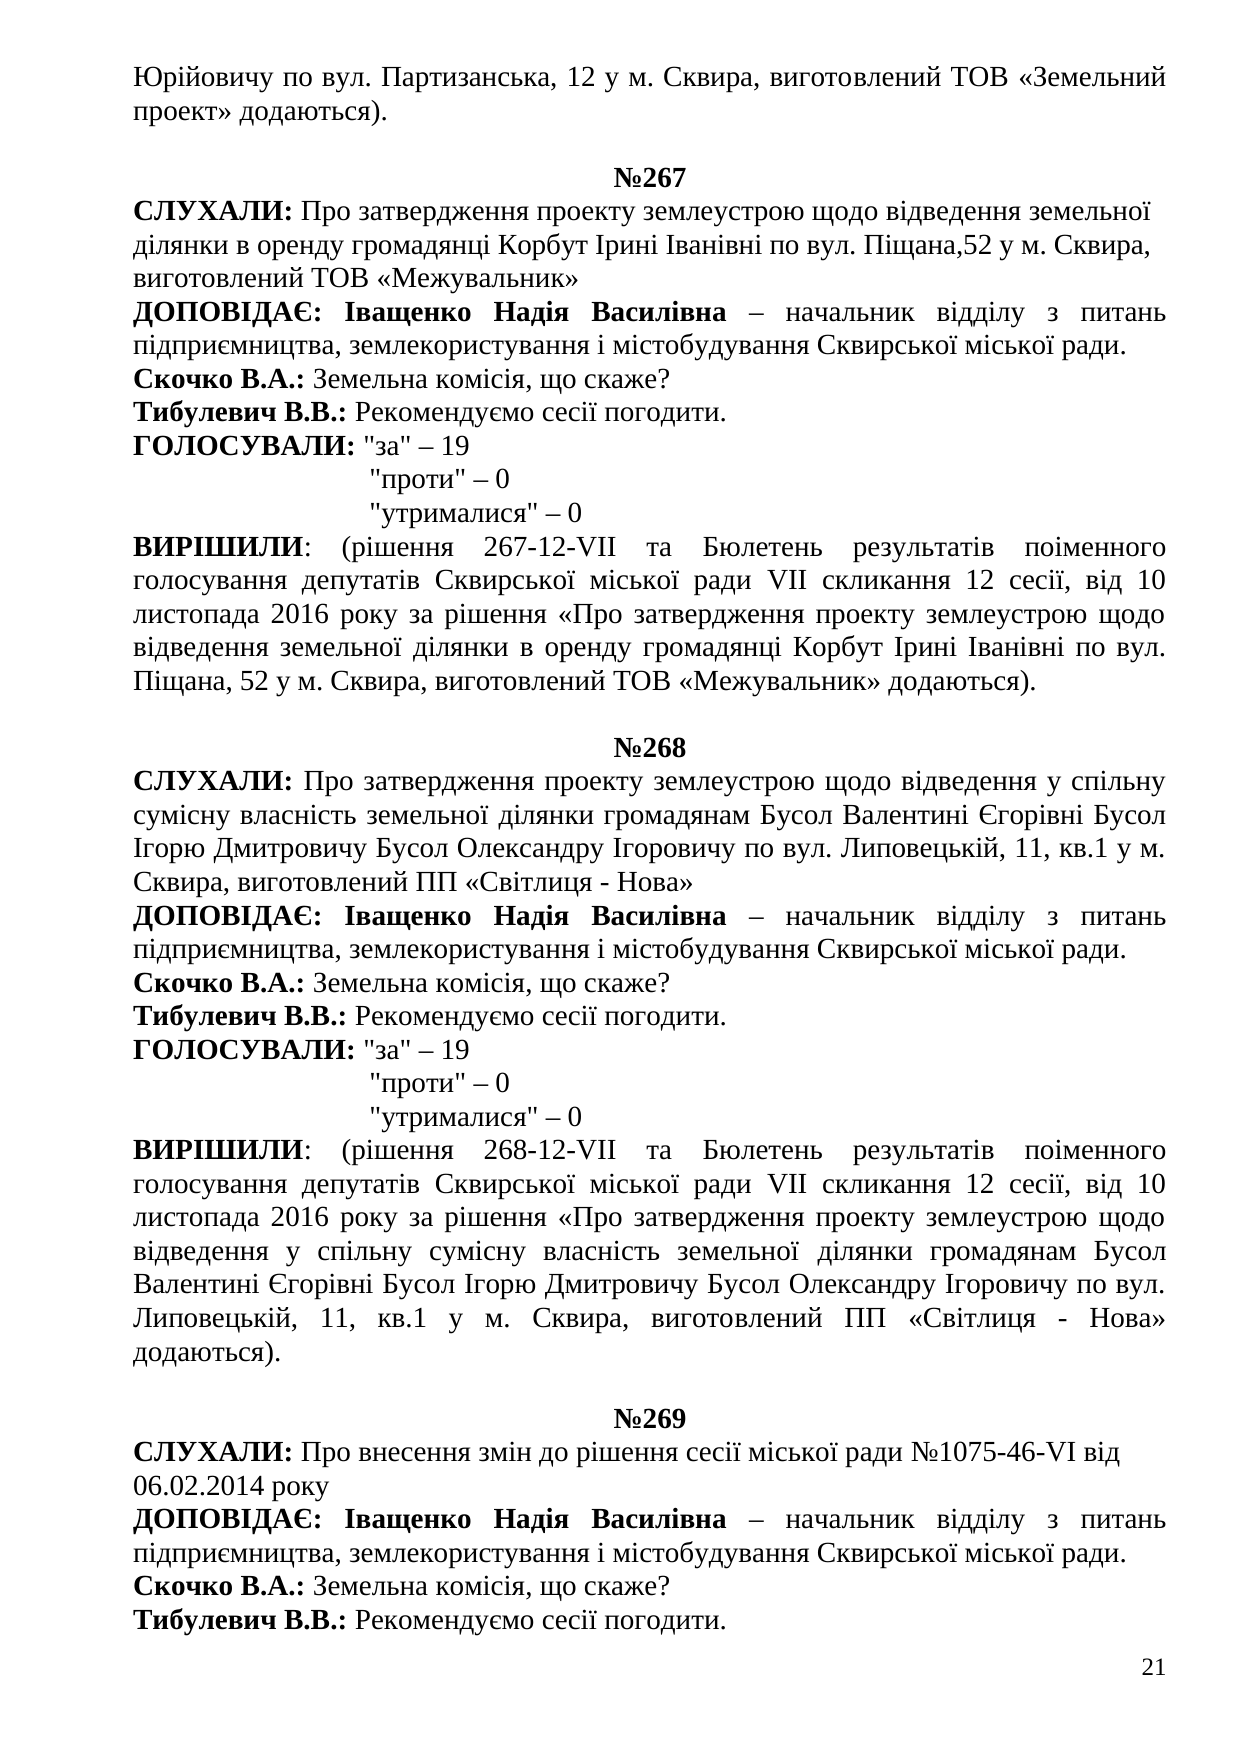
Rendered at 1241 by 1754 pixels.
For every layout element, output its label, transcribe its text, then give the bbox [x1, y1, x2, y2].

text "проти" – 0 [177, 1065, 1167, 1099]
text Тибулевич В.В.: Рекомендуємо сесії погодити. [133, 1602, 1167, 1636]
text ДОПОВІДАЄ: Іващенко Надія Василівна – начальник відділу з питань підприємництва, землекористування і містобудування Сквирської міської ради. [133, 898, 1167, 965]
text СЛУХАЛИ: Про затвердження проекту землеустрою щодо відведення земельної ділянки в оренду громадянці Корбут Ірині Іванівні по вул. Піщана,52 у м. Сквира, виготовлений ТОВ «Межувальник» [133, 193, 1167, 294]
text ГОЛОСУВАЛИ: "за" – 19 [133, 428, 1167, 462]
text Скочко В.А.: Земельна комісія, що скаже? [133, 1568, 1167, 1602]
text №268 [133, 730, 1167, 763]
text №269 [133, 1401, 1167, 1434]
text Скочко В.А.: Земельна комісія, що скаже? [133, 965, 1167, 998]
text №267 [133, 160, 1167, 193]
text Тибулевич В.В.: Рекомендуємо сесії погодити. [133, 394, 1167, 428]
text ДОПОВІДАЄ: Іващенко Надія Василівна – начальник відділу з питань підприємництва, землекористування і містобудування Сквирської міської ради. [133, 1501, 1167, 1568]
text ВИРІШИЛИ: (рішення 267-12-VІІ та Бюлетень результатів поіменного голосування депутатів Сквирської міської ради VII скликання 12 сесії, від 10 листопада 2016 року за рішення «Про затвердження проекту землеустрою щодо відведення земельної ділянки в оренду громадянці Корбут Ірині Іванівні по вул. Піщана, 52 у м. Сквира, виготовлений ТОВ «Межувальник» додаються). [133, 529, 1167, 696]
text "утрималися" – 0 [177, 495, 1167, 529]
text "проти" – 0 [177, 462, 1167, 495]
text СЛУХАЛИ: Про затвердження проекту землеустрою щодо відведення у спільну сумісну власність земельної ділянки громадянам Бусол Валентині Єгорівні Бусол Ігорю Дмитровичу Бусол Олександру Ігоровичу по вул. Липовецькій, 11, кв.1 у м. Сквира, виготовлений ПП «Світлиця - Нова» [133, 763, 1167, 898]
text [133, 59, 1167, 126]
text ГОЛОСУВАЛИ: "за" – 19 [133, 1032, 1167, 1065]
text Тибулевич В.В.: Рекомендуємо сесії погодити. [133, 998, 1167, 1032]
text ДОПОВІДАЄ: Іващенко Надія Василівна – начальник відділу з питань підприємництва, землекористування і містобудування Сквирської міської ради. [133, 294, 1167, 361]
text ВИРІШИЛИ: (рішення 268-12-VІІ та Бюлетень результатів поіменного голосування депутатів Сквирської міської ради VII скликання 12 сесії, від 10 листопада 2016 року за рішення «Про затвердження проекту землеустрою щодо відведення у спільну сумісну власність земельної ділянки громадянам Бусол Валентині Єгорівні Бусол Ігорю Дмитровичу Бусол Олександру Ігоровичу по вул. Липовецькій, 11, кв.1 у м. Сквира, виготовлений ПП «Світлиця - Нова» додаються). [133, 1132, 1167, 1367]
text СЛУХАЛИ: Про внесення змін до рішення сесії міської ради №1075-46-VІ від 06.02.2014 року [133, 1434, 1167, 1501]
text Скочко В.А.: Земельна комісія, що скаже? [133, 361, 1167, 394]
text "утрималися" – 0 [177, 1099, 1167, 1132]
